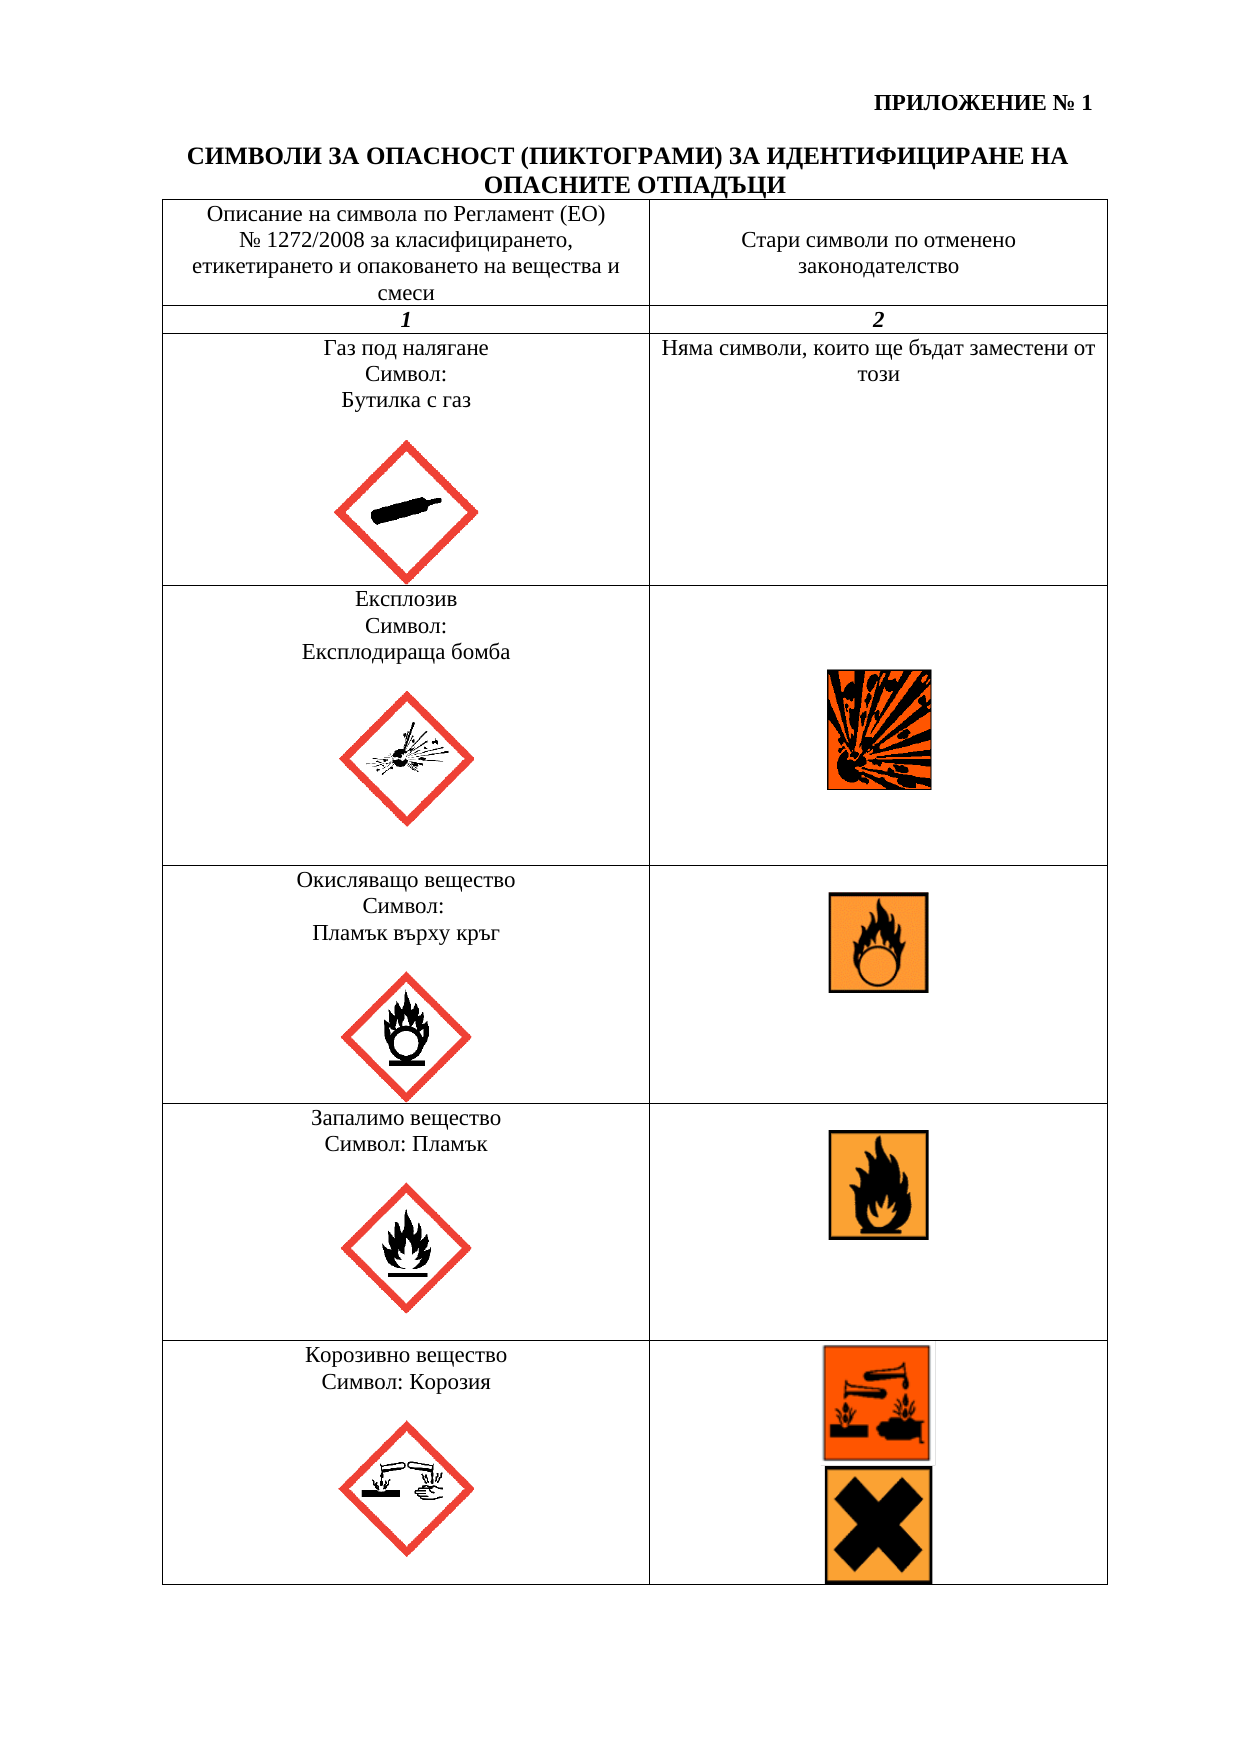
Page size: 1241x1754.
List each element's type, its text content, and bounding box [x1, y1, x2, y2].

table_cell Запалимо вещество Символ: Пламък [163, 1104, 649, 1340]
picture [338, 1420, 474, 1557]
table_cell Окисляващо вещество Символ: Пламък върху кръг [163, 866, 649, 1103]
text Приложение № 1 [148, 89, 1093, 115]
table_cell Корозивно вещество Символ: Корозия [163, 1341, 649, 1584]
table_cell [650, 1341, 824, 1584]
table_cell [650, 586, 1107, 865]
picture [828, 1130, 929, 1240]
picture [822, 664, 935, 795]
table_header Описание на символа по Регламент (ЕО) № 1272/2008 за класифицирането, етикетирането и опаковането на вещества и смеси [163, 200, 649, 305]
picture [340, 971, 472, 1103]
table_cell Експлозив Символ: Експлодираща бомба [163, 586, 649, 865]
table_cell [933, 1341, 1107, 1584]
table_cell 2 [650, 306, 1107, 333]
table_cell [650, 1104, 1107, 1340]
table_cell 1 [163, 306, 649, 333]
table_cell [650, 866, 1107, 1103]
table_cell Газ под налягане Символ: Бутилка с газ [163, 334, 649, 584]
picture [333, 439, 479, 585]
picture [340, 1182, 472, 1314]
table_cell Няма символи, които ще бъдат заместени от този [650, 334, 1107, 584]
picture [338, 691, 474, 827]
picture [828, 892, 929, 993]
table_header Стари символи по отменено законодателство [650, 200, 1107, 305]
picture [820, 1341, 937, 1584]
text СИМВОЛИ ЗА ОПАСНОСТ (ПИКТОГРАМИ) ЗА ИДЕНТИФИЦИРАНЕ НА ОПАСНИТЕ ОТПАДЪЦИ [162, 141, 1093, 199]
